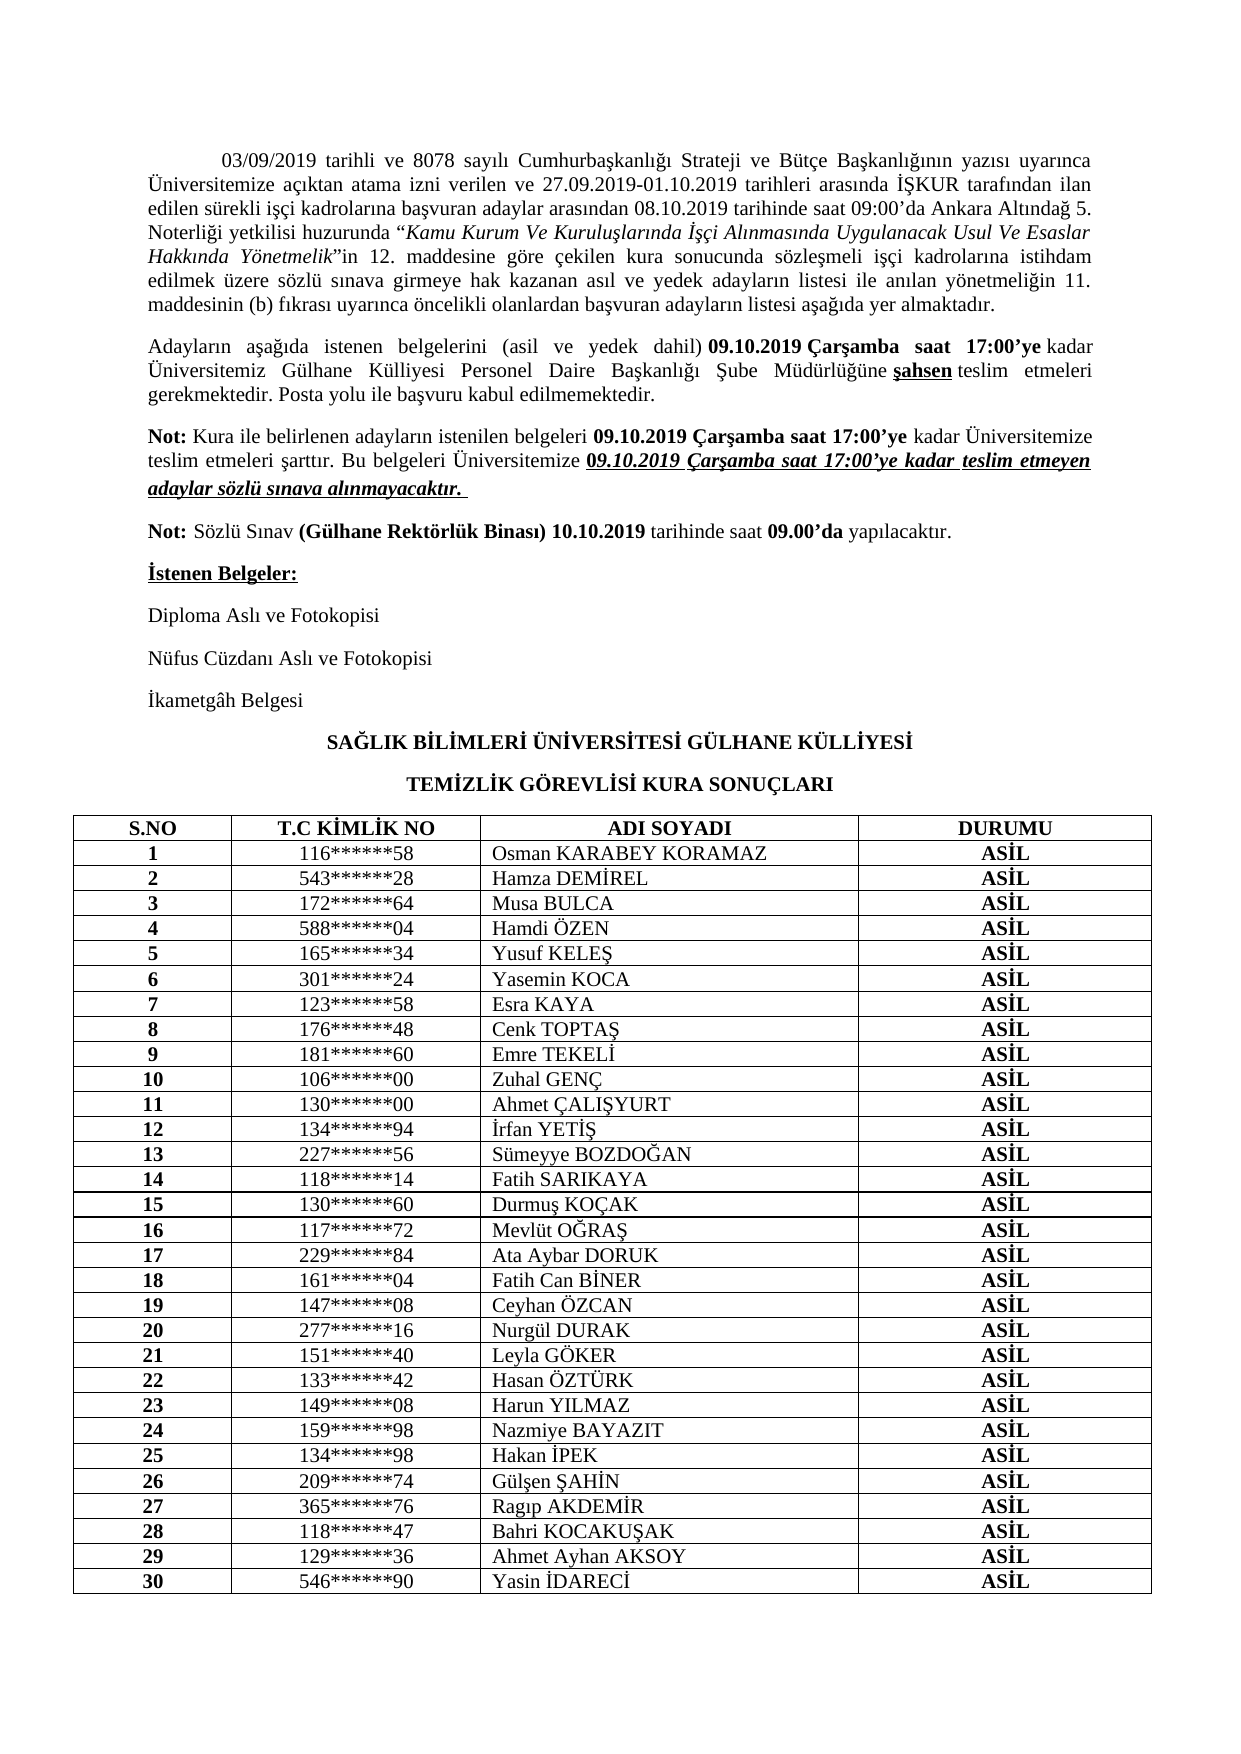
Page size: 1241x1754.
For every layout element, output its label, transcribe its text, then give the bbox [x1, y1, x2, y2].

table_cell İrfan YETİŞ [481, 1117, 858, 1141]
table_cell Yasin İDARECİ [481, 1569, 858, 1593]
table_cell 172******64 [232, 891, 480, 915]
table_cell Esra KAYA [481, 992, 858, 1016]
text Adayların aşağıda istenen belgelerini (asil ve yedek dahil) 09.10.2019 Çarşamba saat 17:00’ye kadar Üniversitemiz Gülhane Külliyesi Personel Daire Başkanlığı Şube Müdürlüğüne şahsen teslim etmeleri gerekmektedir. Posta yolu ile başvuru kabul edilmemektedir. [148, 334, 1093, 406]
text İstenen Belgeler: [148, 561, 1093, 585]
table_cell 133******42 [232, 1368, 480, 1392]
table_cell 301******24 [232, 966, 480, 991]
table_cell ASİL [859, 941, 1151, 965]
table_cell ASİL [859, 1243, 1151, 1267]
table_cell 149******08 [232, 1393, 480, 1417]
table_cell ASİL [859, 1017, 1151, 1041]
table_cell 543******28 [232, 866, 480, 890]
table_cell 147******08 [232, 1293, 480, 1317]
table_cell ASİL [859, 1268, 1151, 1292]
table_cell 12 [74, 1117, 231, 1141]
table_cell Harun YILMAZ [481, 1393, 858, 1417]
table_cell Osman KARABEY KORAMAZ [481, 841, 858, 865]
text 03/09/2019 tarihli ve 8078 sayılı Cumhurbaşkanlığı Strateji ve Bütçe Başkanlığının yazısı uyarınca Üniversitemize açıktan atama izni verilen ve 27.09.2019-01.10.2019 tarihleri arasında İŞKUR tarafından ilan edilen sürekli işçi kadrolarına başvuran adaylar arasından 08.10.2019 tarihinde saat 09:00’da Ankara Altındağ 5. Noterliği yetkilisi huzurunda “Kamu Kurum Ve Kuruluşlarında İşçi Alınmasında Uygulanacak Usul Ve Esaslar Hakkında Yönetmelik”in 12. maddesine göre çekilen kura sonucunda sözleşmeli işçi kadrolarına istihdam edilmek üzere sözlü sınava girmeye hak kazanan asıl ve yedek adayların listesi ile anılan yönetmeliğin 11. maddesinin (b) fıkrası uyarınca öncelikli olanlardan başvuran adayların listesi aşağıda yer almaktadır. [148, 148, 1093, 316]
table_cell ASİL [859, 891, 1151, 915]
table_cell 16 [74, 1218, 231, 1242]
table_cell 161******04 [232, 1268, 480, 1292]
table_cell Sümeyye BOZDOĞAN [481, 1142, 858, 1166]
table_cell 134******98 [232, 1444, 480, 1467]
text Not: Kura ile belirlenen adayların istenilen belgeleri 09.10.2019 Çarşamba saat 17:00’ye kadar Üniversitemize teslim etmeleri şarttır. Bu belgeleri Üniversitemize 09.10.2019 Çarşamba saat 17:00’ye kadar teslim etmeyen adaylar sözlü sınava alınmayacaktır. [148, 424, 1093, 501]
table_cell Ahmet ÇALIŞYURT [481, 1092, 858, 1116]
table_cell 10 [74, 1067, 231, 1091]
table_cell Musa BULCA [481, 891, 858, 915]
table_cell ASİL [859, 1092, 1151, 1116]
table_cell Hakan İPEK [481, 1444, 858, 1467]
table_cell 27 [74, 1494, 231, 1518]
text Diploma Aslı ve Fotokopisi [148, 603, 1093, 627]
table_cell ASİL [859, 1494, 1151, 1518]
table_cell 546******90 [232, 1569, 480, 1593]
table_cell Nurgül DURAK [481, 1318, 858, 1342]
table_cell 15 [74, 1193, 231, 1216]
table_header ADI SOYADI [481, 816, 858, 840]
table_cell 25 [74, 1444, 231, 1467]
table_cell 29 [74, 1544, 231, 1568]
table_cell ASİL [859, 1293, 1151, 1317]
table_cell 22 [74, 1368, 231, 1392]
text SAĞLIK BİLİMLERİ ÜNİVERSİTESİ GÜLHANE KÜLLİYESİ [148, 729, 1093, 754]
table_cell 165******34 [232, 941, 480, 965]
table_cell Yasemin KOCA [481, 966, 858, 991]
table_cell 24 [74, 1418, 231, 1442]
table_cell Bahri KOCAKUŞAK [481, 1519, 858, 1543]
table_cell Durmuş KOÇAK [481, 1193, 858, 1216]
table_cell ASİL [859, 992, 1151, 1016]
table_cell Nazmiye BAYAZIT [481, 1418, 858, 1442]
table_cell ASİL [859, 1519, 1151, 1543]
table_cell 21 [74, 1343, 231, 1367]
table_cell 181******60 [232, 1042, 480, 1066]
table_cell Mevlüt OĞRAŞ [481, 1218, 858, 1242]
table_cell 227******56 [232, 1142, 480, 1166]
table_cell Ceyhan ÖZCAN [481, 1293, 858, 1317]
table_cell ASİL [859, 1193, 1151, 1216]
table_cell ASİL [859, 1343, 1151, 1367]
table_cell ASİL [859, 1368, 1151, 1392]
table_cell 13 [74, 1142, 231, 1166]
table_cell ASİL [859, 1167, 1151, 1191]
table_cell 30 [74, 1569, 231, 1593]
table_cell ASİL [859, 866, 1151, 890]
table_cell 8 [74, 1017, 231, 1041]
table_cell ASİL [859, 966, 1151, 991]
table_cell 28 [74, 1519, 231, 1543]
table_cell 130******00 [232, 1092, 480, 1116]
table_cell 134******94 [232, 1117, 480, 1141]
table_cell Ahmet Ayhan AKSOY [481, 1544, 858, 1568]
table_cell Emre TEKELİ [481, 1042, 858, 1066]
table_cell 116******58 [232, 841, 480, 865]
table_cell Gülşen ŞAHİN [481, 1469, 858, 1493]
table_cell ASİL [859, 1418, 1151, 1442]
table_cell ASİL [859, 1142, 1151, 1166]
table_cell 1 [74, 841, 231, 865]
table_cell ASİL [859, 1569, 1151, 1593]
table_cell Ata Aybar DORUK [481, 1243, 858, 1267]
table_cell ASİL [859, 1393, 1151, 1417]
table_cell 129******36 [232, 1544, 480, 1568]
table_cell Fatih SARIKAYA [481, 1167, 858, 1191]
table_cell 5 [74, 941, 231, 965]
table_cell 130******60 [232, 1193, 480, 1216]
table_cell 365******76 [232, 1494, 480, 1518]
table_cell 106******00 [232, 1067, 480, 1091]
table_cell 176******48 [232, 1017, 480, 1041]
table_cell 6 [74, 966, 231, 991]
table_cell 23 [74, 1393, 231, 1417]
table_header DURUMU [859, 816, 1151, 840]
table_cell 117******72 [232, 1218, 480, 1242]
table_cell Cenk TOPTAŞ [481, 1017, 858, 1041]
table_cell 26 [74, 1469, 231, 1493]
table_cell ASİL [859, 1067, 1151, 1091]
table_cell 2 [74, 866, 231, 890]
table_cell 588******04 [232, 916, 480, 940]
table_cell Zuhal GENÇ [481, 1067, 858, 1091]
table_cell 19 [74, 1293, 231, 1317]
table_cell 151******40 [232, 1343, 480, 1367]
text İkametgâh Belgesi [148, 687, 1093, 712]
table_cell ASİL [859, 841, 1151, 865]
table_cell ASİL [859, 1318, 1151, 1342]
table_cell Ragıp AKDEMİR [481, 1494, 858, 1518]
table_cell ASİL [859, 1117, 1151, 1141]
table_cell Yusuf KELEŞ [481, 941, 858, 965]
text TEMİZLİK GÖREVLİSİ KURA SONUÇLARI [148, 772, 1093, 796]
table_cell 7 [74, 992, 231, 1016]
table_header S.NO [74, 816, 231, 840]
table_cell Hamdi ÖZEN [481, 916, 858, 940]
table_cell ASİL [859, 1469, 1151, 1493]
table_cell 209******74 [232, 1469, 480, 1493]
table_cell 118******47 [232, 1519, 480, 1543]
table_cell Fatih Can BİNER [481, 1268, 858, 1292]
table_cell ASİL [859, 1218, 1151, 1242]
table_cell ASİL [859, 1042, 1151, 1066]
table_cell ASİL [859, 1444, 1151, 1467]
table_header T.C KİMLİK NO [232, 816, 480, 840]
table_cell 11 [74, 1092, 231, 1116]
table_cell 277******16 [232, 1318, 480, 1342]
text Not: Sözlü Sınav (Gülhane Rektörlük Binası) 10.10.2019 tarihinde saat 09.00’da yapılacaktır. [148, 519, 1093, 543]
table_cell 17 [74, 1243, 231, 1267]
table_cell ASİL [859, 1544, 1151, 1568]
table_cell Leyla GÖKER [481, 1343, 858, 1367]
table_cell 229******84 [232, 1243, 480, 1267]
table_cell 14 [74, 1167, 231, 1191]
table_cell 123******58 [232, 992, 480, 1016]
table_cell Hamza DEMİREL [481, 866, 858, 890]
table_cell 3 [74, 891, 231, 915]
table_cell 9 [74, 1042, 231, 1066]
table_cell 118******14 [232, 1167, 480, 1191]
table_cell 18 [74, 1268, 231, 1292]
table_cell Hasan ÖZTÜRK [481, 1368, 858, 1392]
table_cell 20 [74, 1318, 231, 1342]
table_cell ASİL [859, 916, 1151, 940]
table_cell 159******98 [232, 1418, 480, 1442]
table_cell 4 [74, 916, 231, 940]
text Nüfus Cüzdanı Aslı ve Fotokopisi [148, 645, 1093, 669]
